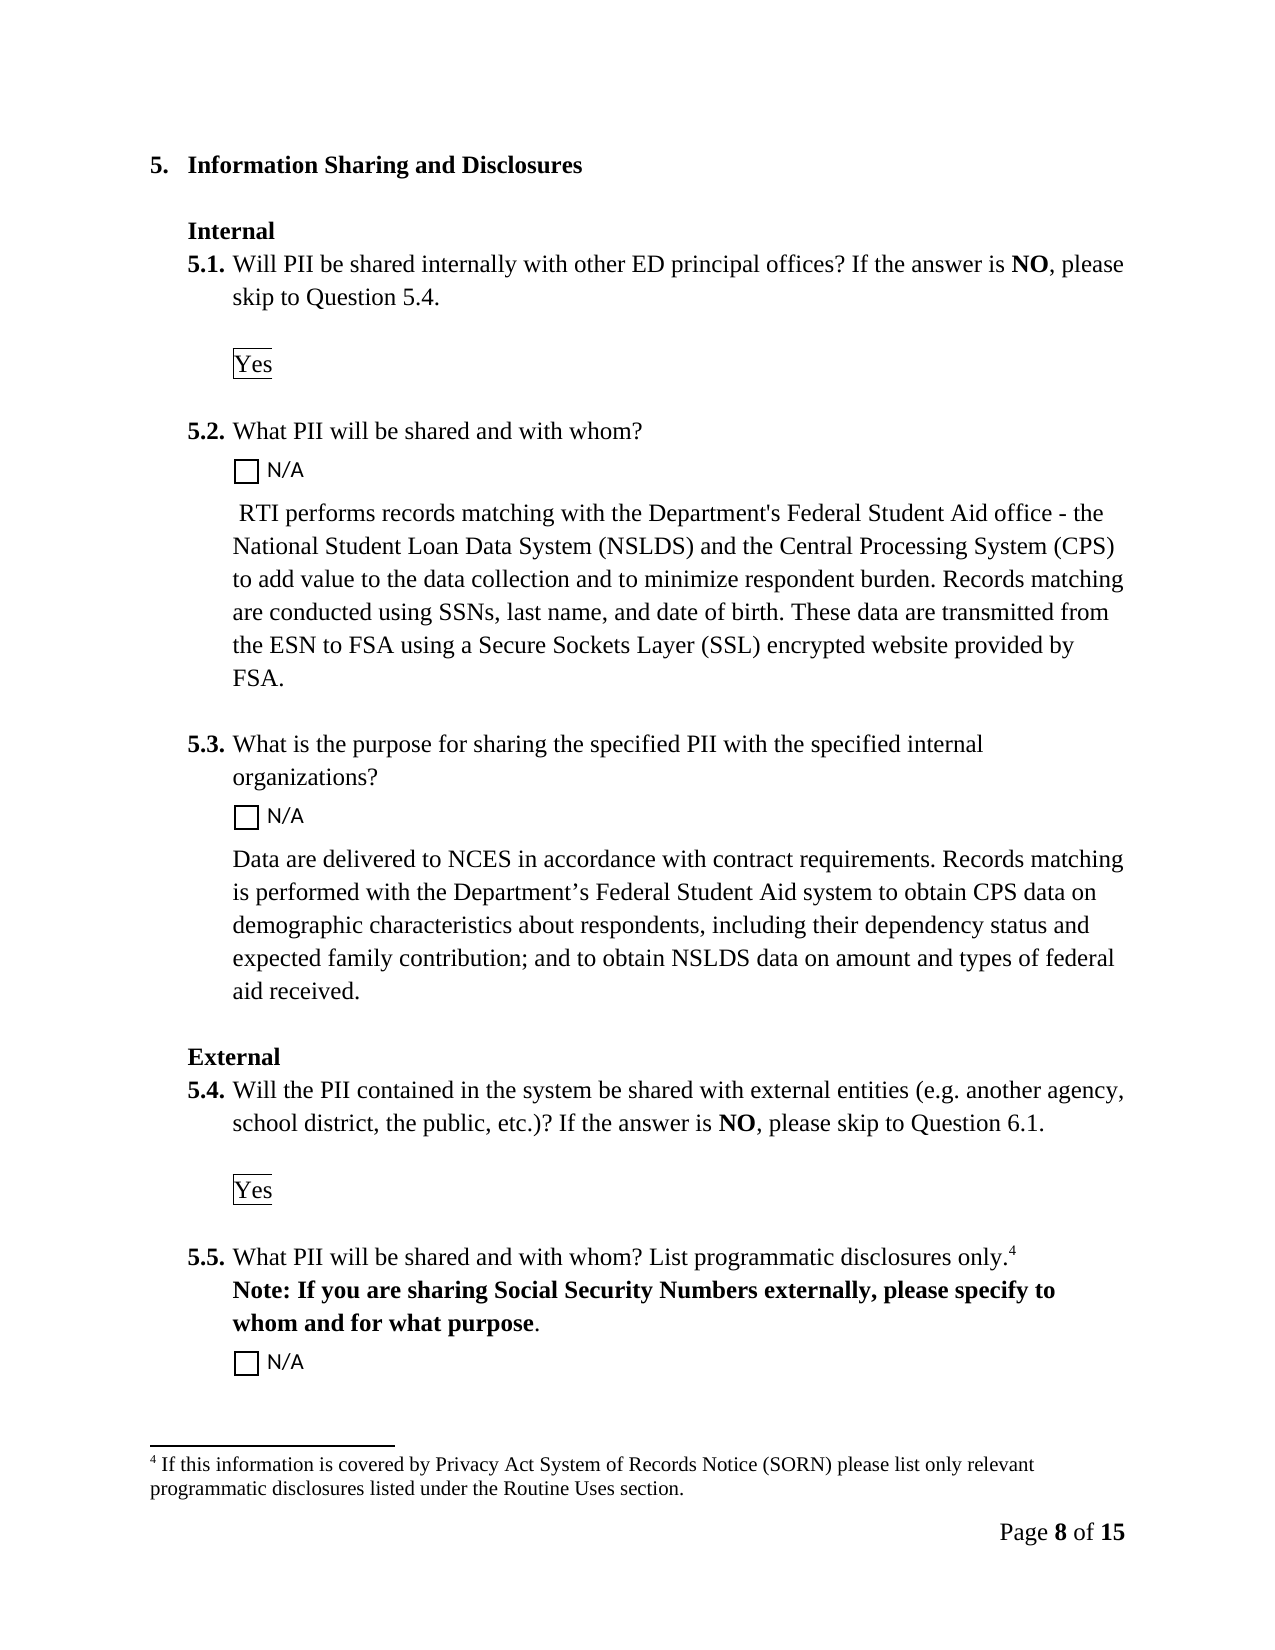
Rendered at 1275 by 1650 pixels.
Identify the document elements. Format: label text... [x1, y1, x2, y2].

list Will the PII contained in the system be shared with external entities (e.g. another agency, school district, the public, etc.)? If the answer is NO, please skip to Question 6.1. [187, 1075, 1125, 1238]
list What PII will be shared and with whom? List programmatic disclosures only. Note: If you are sharing Social Security Numbers externally, please specify to whom and for what purpose. [187, 1242, 1125, 1386]
text Internal [187, 216, 1125, 245]
list What is the purpose for sharing the specified PII with the specified internal organizations? [187, 729, 1125, 840]
list External [187, 1042, 1125, 1071]
subtitle Information Sharing and Disclosures [150, 150, 1125, 179]
list Will PII be shared internally with other ED principal offices? If the answer is NO, please skip to Question 5.4. [187, 249, 1125, 412]
list What PII will be shared and with whom? [187, 416, 1125, 494]
